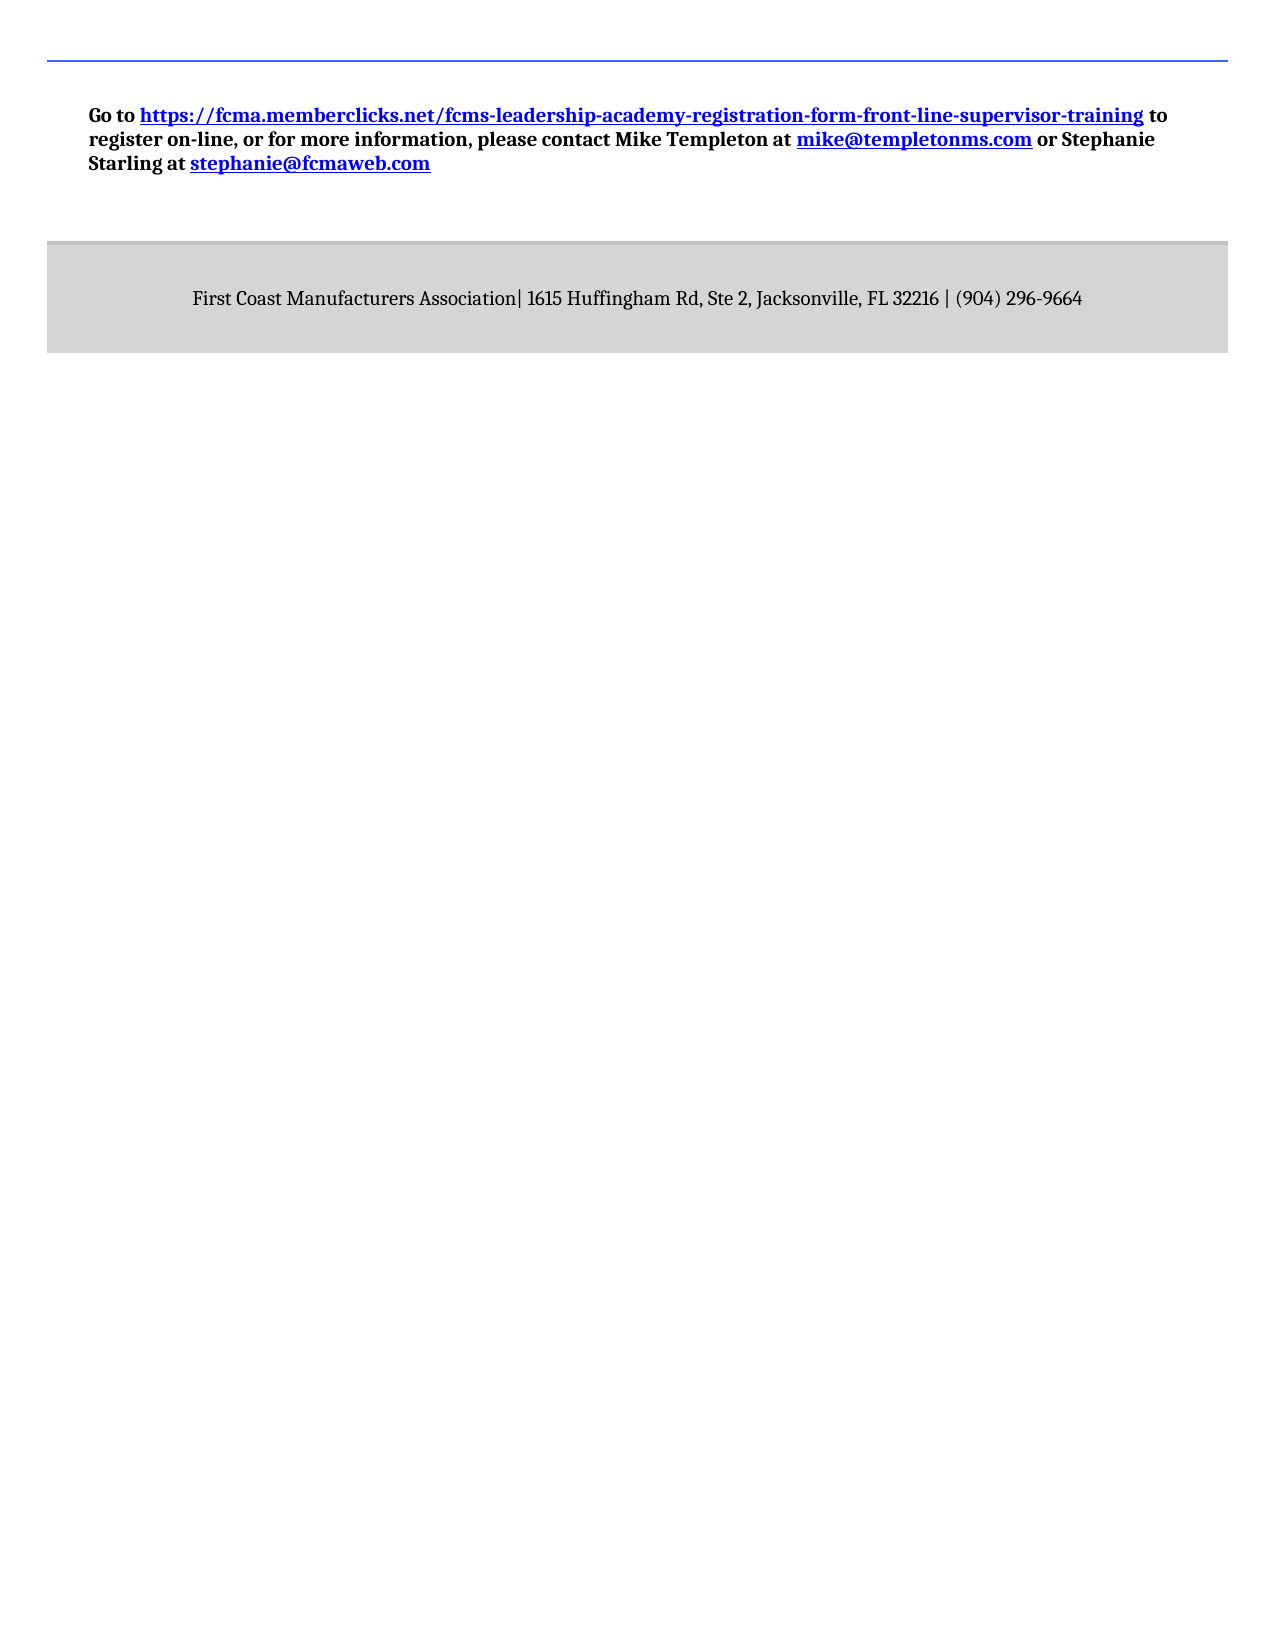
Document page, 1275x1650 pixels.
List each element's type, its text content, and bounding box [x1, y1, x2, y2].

table_cell First Coast Manufacturers Association| 1615 Huffingham Rd, Ste 2, Jacksonville, FL 32216 | (904) 296-9664 [47, 245, 1228, 353]
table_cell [47, 62, 1228, 241]
